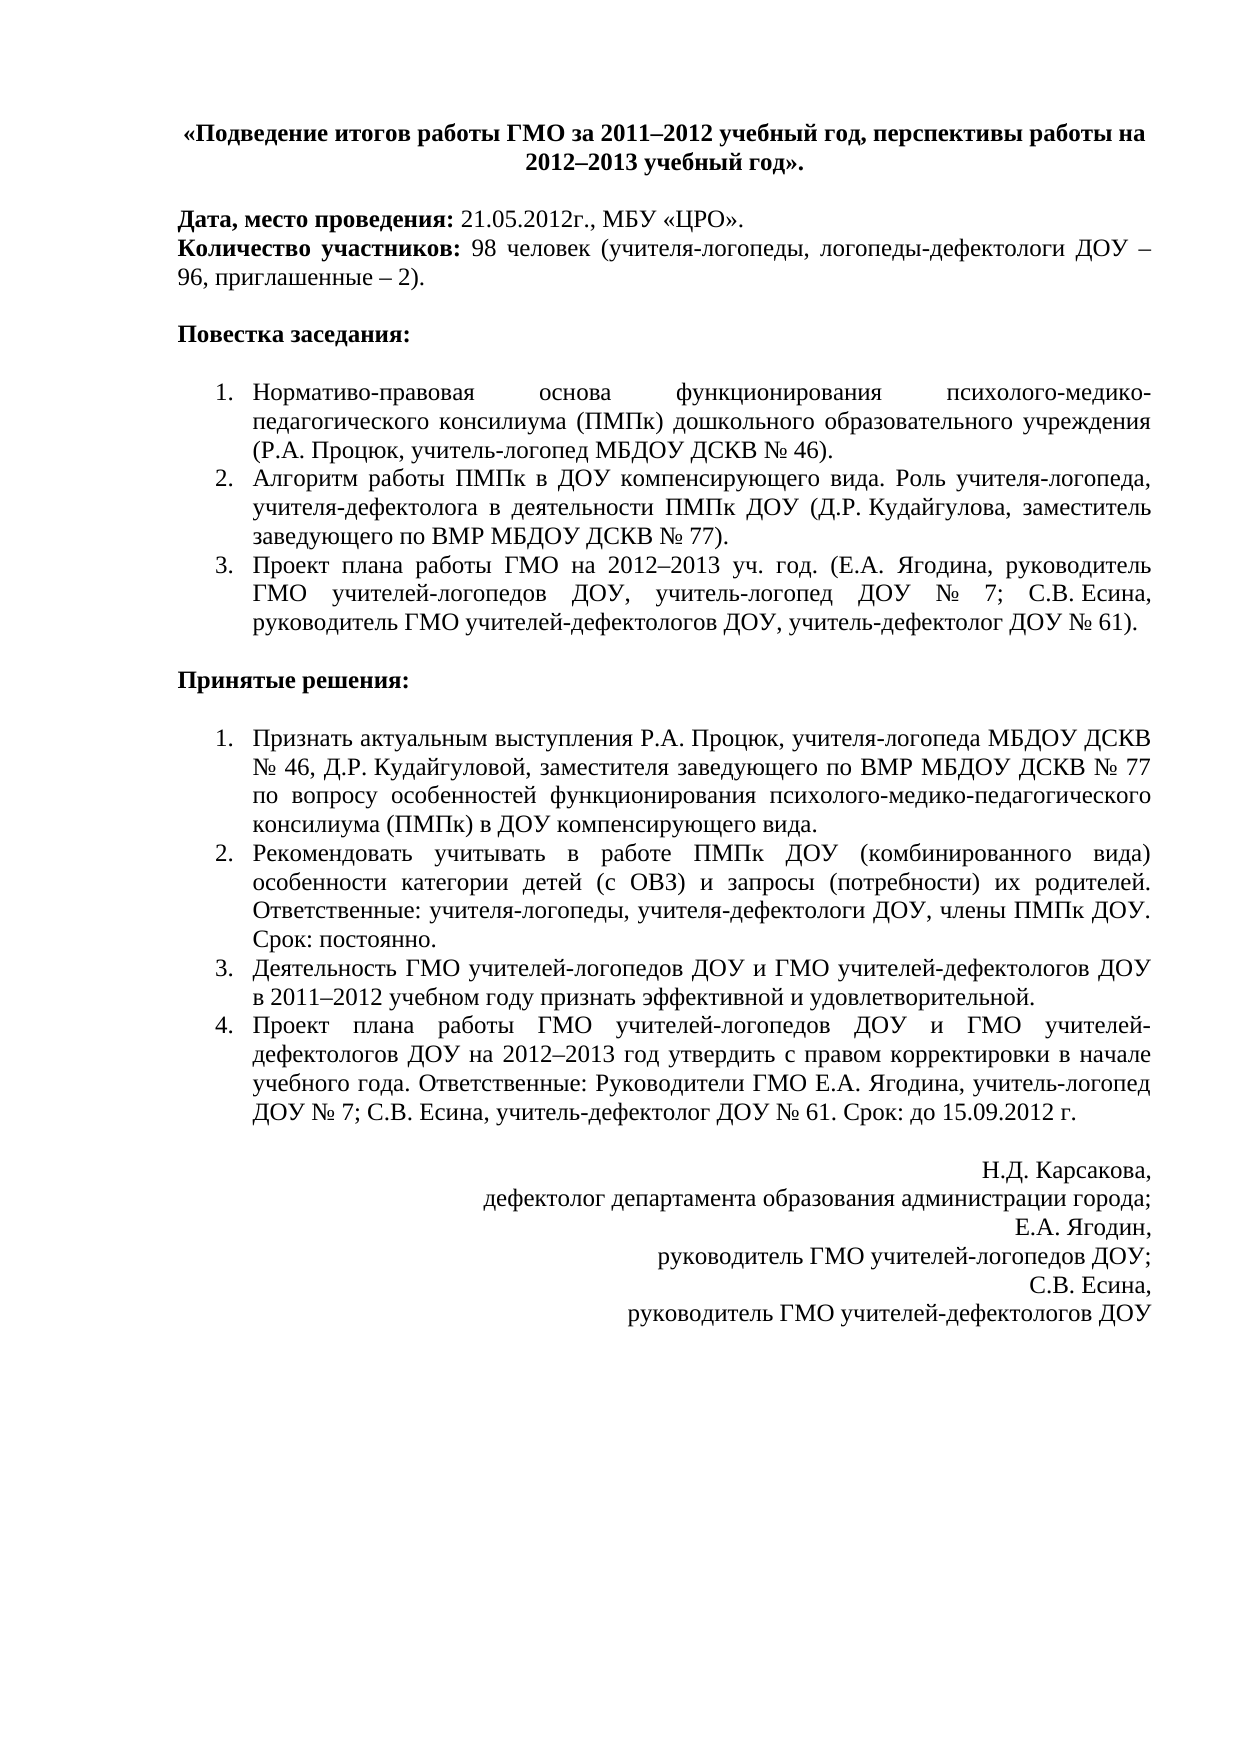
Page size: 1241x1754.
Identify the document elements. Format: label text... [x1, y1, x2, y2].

text Дата, место проведения: 21.05.2012г., МБУ «ЦРО». [177, 204, 1152, 233]
text Принятые решения: [177, 665, 1152, 694]
list Нормативо-правовая основа функционирования психолого-медико-педагогического консилиума (ПМПк) дошкольного образовательного учреждения (Р.А. Процюк, учитель-логопед МБДОУ ДСКВ № 46). [215, 377, 1152, 463]
text дефектолог департамента образования администрации города; [177, 1183, 1152, 1212]
text Повестка заседания: [177, 319, 1152, 348]
text руководитель ГМО учителей-дефектологов ДОУ [177, 1298, 1152, 1327]
list Алгоритм работы ПМПк в ДОУ компенсирующего вида. Роль учителя-логопеда, учителя-дефектолога в деятельности ПМПк ДОУ (Д.Р. Кудайгулова, заместитель заведующего по ВМР МБДОУ ДСКВ № 77). [215, 463, 1152, 550]
text С.В. Есина, [177, 1270, 1152, 1298]
text Количество участников: 98 человек (учителя-логопеды, логопеды-дефектологи ДОУ – 96, приглашенные – 2). [177, 233, 1152, 291]
list Признать актуальным выступления Р.А. Процюк, учителя-логопеда МБДОУ ДСКВ № 46, Д.Р. Кудайгуловой, заместителя заведующего по ВМР МБДОУ ДСКВ № 77 по вопросу особенностей функционирования психолого-медико-педагогического консилиума (ПМПк) в ДОУ компенсирующего вида. [215, 723, 1152, 838]
list Деятельность ГМО учителей-логопедов ДОУ и ГМО учителей-дефектологов ДОУ в 2011–2012 учебном году признать эффективной и удовлетворительной. [215, 953, 1152, 1011]
list Проект плана работы ГМО на 2012–2013 уч. год. (Е.А. Ягодина, руководитель ГМО учителей-логопедов ДОУ, учитель-логопед ДОУ № 7; С.В. Есина, руководитель ГМО учителей-дефектологов ДОУ, учитель-дефектолог ДОУ № 61). [215, 550, 1152, 636]
list Рекомендовать учитывать в работе ПМПк ДОУ (комбинированного вида) особенности категории детей (с ОВЗ) и запросы (потребности) их родителей. Ответственные: учителя-логопеды, учителя-дефектологи ДОУ, члены ПМПк ДОУ. Срок: постоянно. [215, 838, 1152, 953]
text руководитель ГМО учителей-логопедов ДОУ; [177, 1241, 1152, 1270]
text Е.А. Ягодин, [177, 1212, 1152, 1241]
text Н.Д. Карсакова, [177, 1155, 1152, 1183]
list Проект плана работы ГМО учителей-логопедов ДОУ и ГМО учителей-дефектологов ДОУ на 2012–2013 год утвердить с правом корректировки в начале учебного года. Ответственные: Руководители ГМО Е.А. Ягодина, учитель-логопед ДОУ № 7; С.В. Есина, учитель-дефектолог ДОУ № 61. Срок: до 15.09.2012 г. [215, 1011, 1152, 1126]
text «Подведение итогов работы ГМО за 2011–2012 учебный год, перспективы работы на 2012–2013 учебный год». [177, 118, 1152, 176]
